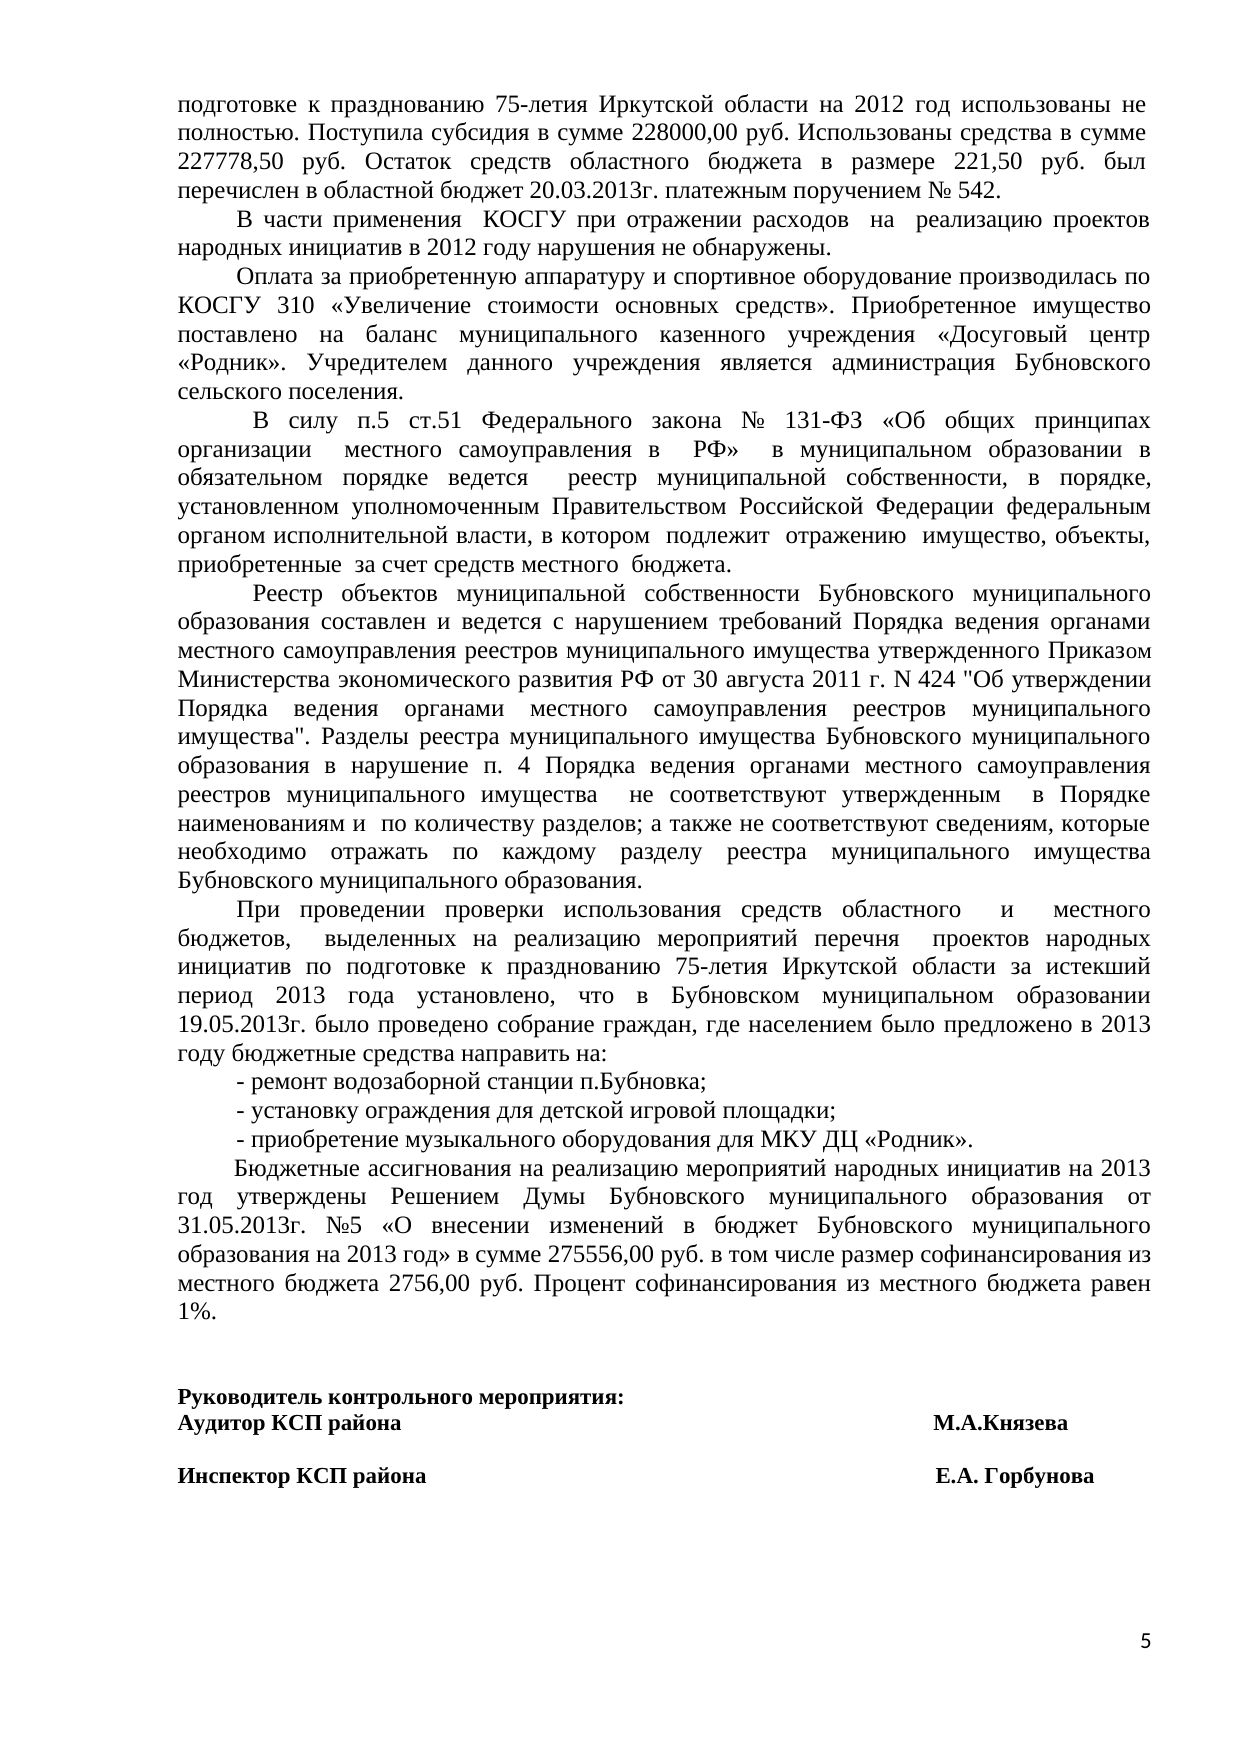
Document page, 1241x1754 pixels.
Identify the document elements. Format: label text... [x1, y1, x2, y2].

text Руководитель контрольного мероприятия: [177, 1383, 1152, 1409]
text - ремонт водозаборной станции п.Бубновка; [177, 1066, 1152, 1095]
text - установку ограждения для детской игровой площадки; [177, 1095, 1152, 1124]
text Оплата за приобретенную аппаратуру и спортивное оборудование производилась по КОСГУ 310 «Увеличение стоимости основных средств». Приобретенное имущество поставлено на баланс муниципального казенного учреждения «Досуговый центр «Родник». Учредителем данного учреждения является администрация Бубновского сельского поселения. [177, 261, 1152, 405]
text Аудитор КСП района М.А.Князева [177, 1409, 1152, 1435]
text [177, 89, 1147, 204]
text - приобретение музыкального оборудования для МКУ ДЦ «Родник». [177, 1124, 1152, 1153]
text В силу п.5 ст.51 Федерального закона № 131-ФЗ «Об общих принципах организации местного самоуправления в РФ» в муниципальном образовании в обязательном порядке ведется реестр муниципальной собственности, в порядке, установленном уполномоченным Правительством Российской Федерации федеральным органом исполнительной власти, в котором подлежит отражению имущество, объекты, приобретенные за счет средств местного бюджета. [177, 405, 1152, 578]
text В части применения КОСГУ при отражении расходов на реализацию проектов народных инициатив в 2012 году нарушения не обнаружены. [177, 204, 1152, 261]
text Инспектор КСП района Е.А. Горбунова [177, 1462, 1152, 1488]
text Бюджетные ассигнования на реализацию мероприятий народных инициатив на 2013 год утверждены Решением Думы Бубновского муниципального образования от 31.05.2013г. №5 «О внесении изменений в бюджет Бубновского муниципального образования на 2013 год» в сумме 275556,00 руб. в том числе размер софинансирования из местного бюджета 2756,00 руб. Процент софинансирования из местного бюджета равен 1%. [177, 1153, 1152, 1325]
text Реестр объектов муниципальной собственности Бубновского муниципального образования составлен и ведется с нарушением требований Порядка ведения органами местного самоуправления реестров муниципального имущества утвержденного Приказом Министерства экономического развития РФ от 30 августа 2011 г. N 424 "Об утверждении Порядка ведения органами местного самоуправления реестров муниципального имущества". Разделы реестра муниципального имущества Бубновского муниципального образования в нарушение п. 4 Порядка ведения органами местного самоуправления реестров муниципального имущества не соответствуют утвержденным в Порядке наименованиям и по количеству разделов; а также не соответствуют сведениям, которые необходимо отражать по каждому разделу реестра муниципального имущества Бубновского муниципального образования. [177, 578, 1152, 894]
text При проведении проверки использования средств областного и местного бюджетов, выделенных на реализацию мероприятий перечня проектов народных инициатив по подготовке к празднованию 75-летия Иркутской области за истекший период 2013 года установлено, что в Бубновском муниципальном образовании 19.05.2013г. было проведено собрание граждан, где населением было предложено в 2013 году бюджетные средства направить на: [177, 894, 1152, 1066]
